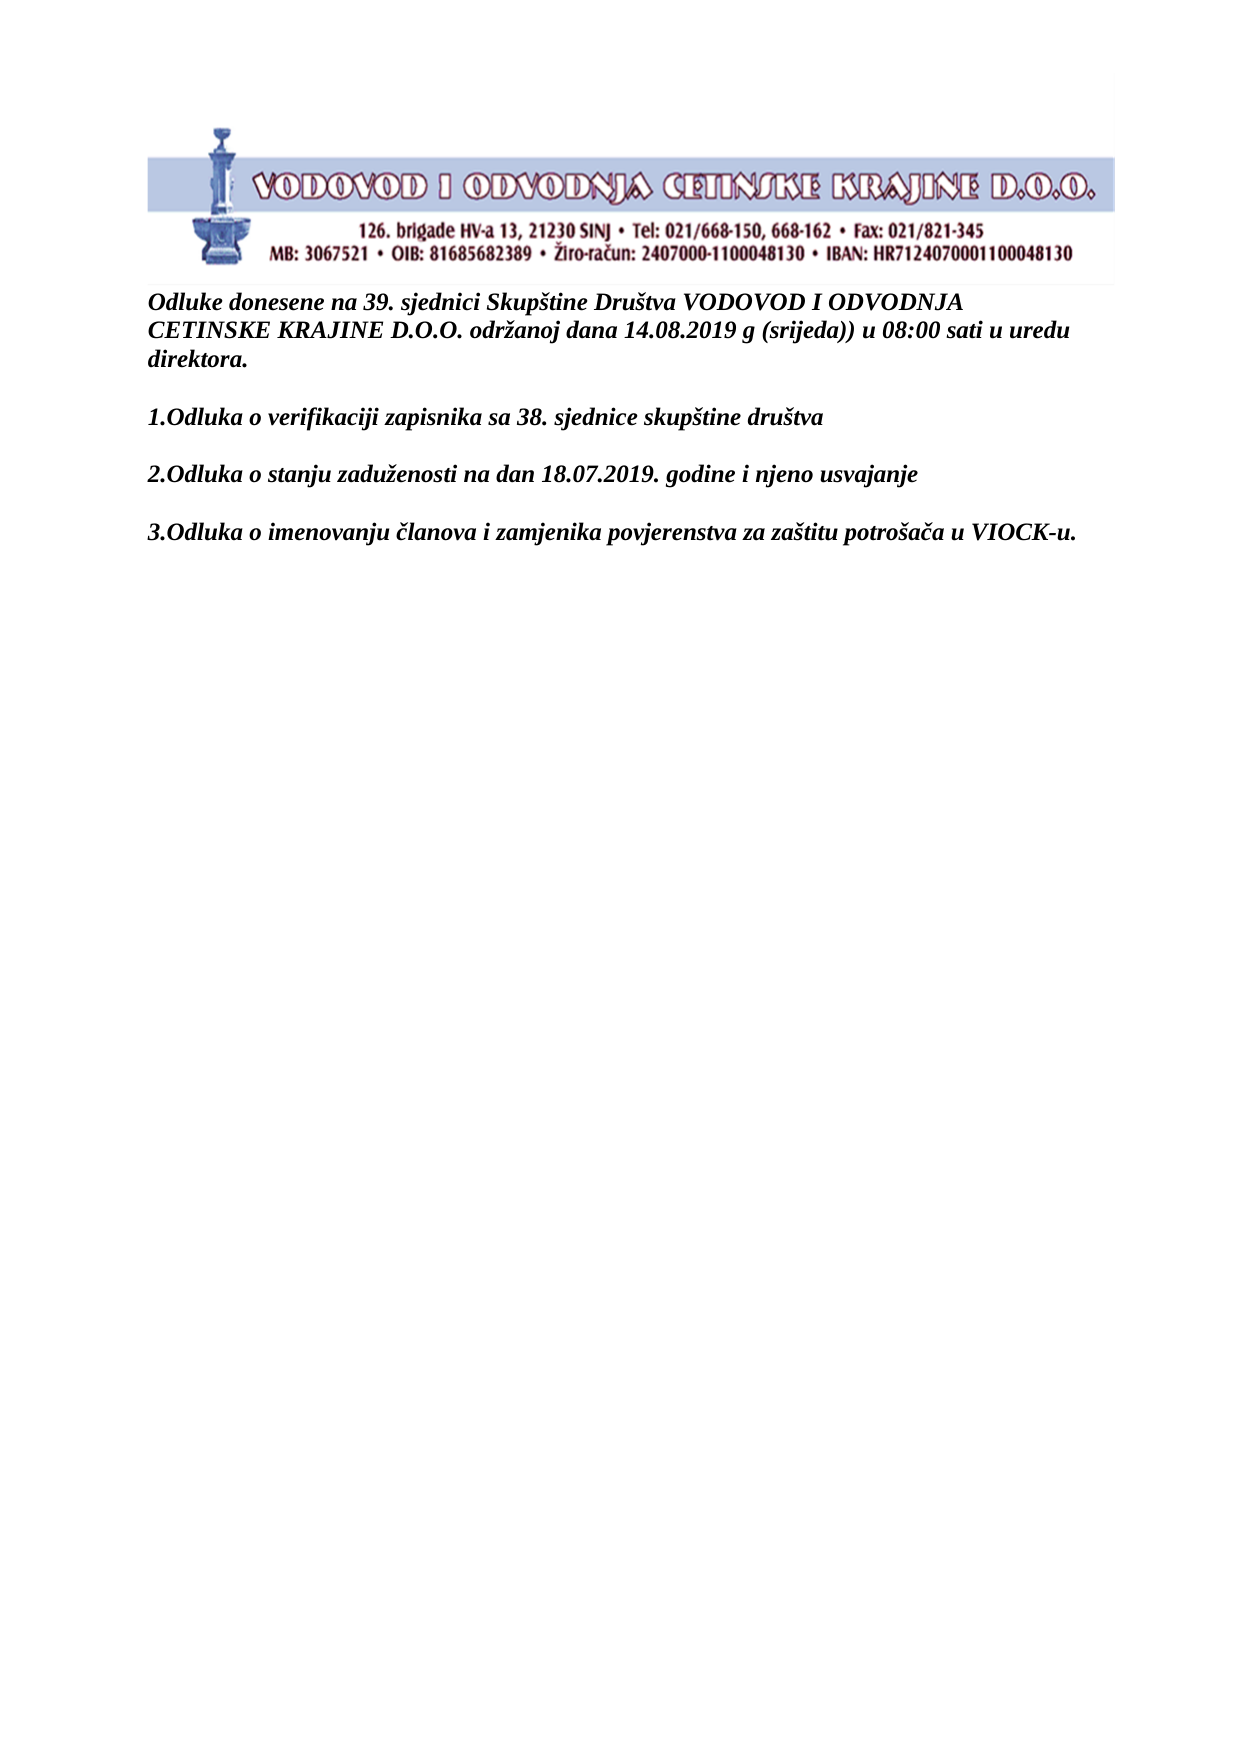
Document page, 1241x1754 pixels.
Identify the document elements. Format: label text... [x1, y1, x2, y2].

text 1.Odluka o verifikaciji zapisnika sa 38. sjednice skupštine društva [148, 402, 1093, 431]
text Odluke donesene na 39. sjednici Skupštine Društva VODOVOD I ODVODNJA CETINSKE KRAJINE D.O.O. održanoj dana 14.08.2019 g (srijeda)) u 08:00 sati u uredu direktora. [148, 287, 1093, 373]
text 2.Odluka o stanju zaduženosti na dan 18.07.2019. godine i njeno usvajanje [148, 459, 1093, 488]
text 3.Odluka o imenovanju članova i zamjenika povjerenstva za zaštitu potrošača u VIOCK-u. [148, 517, 1093, 546]
picture [147, 73, 1116, 287]
